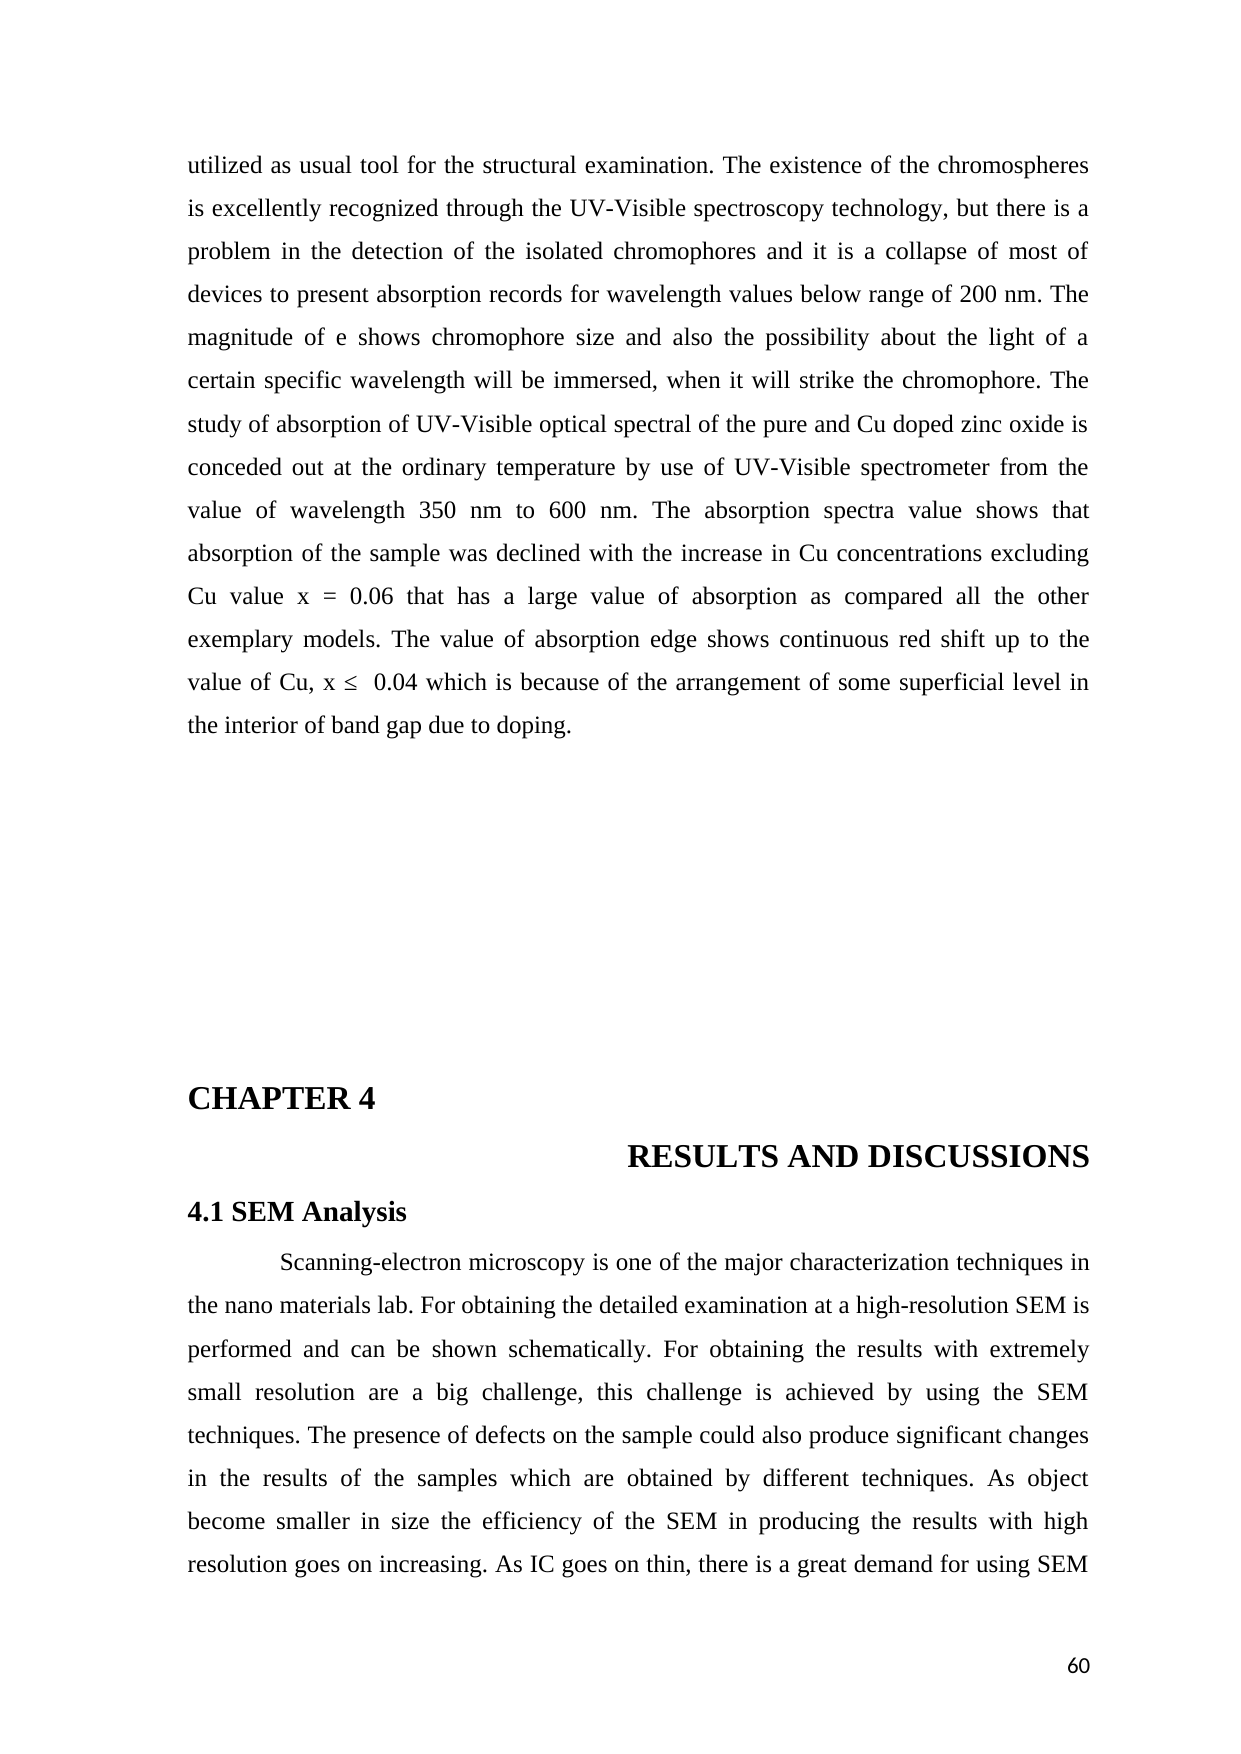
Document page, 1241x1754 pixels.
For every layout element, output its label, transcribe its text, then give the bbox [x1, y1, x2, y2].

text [187, 150, 1090, 739]
text CHAPTER 4 [187, 1078, 1090, 1117]
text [187, 1247, 1090, 1578]
text RESULTS AND DISCUSSIONS [187, 1137, 1090, 1175]
text 4.1 SEM Analysis [187, 1194, 1090, 1228]
